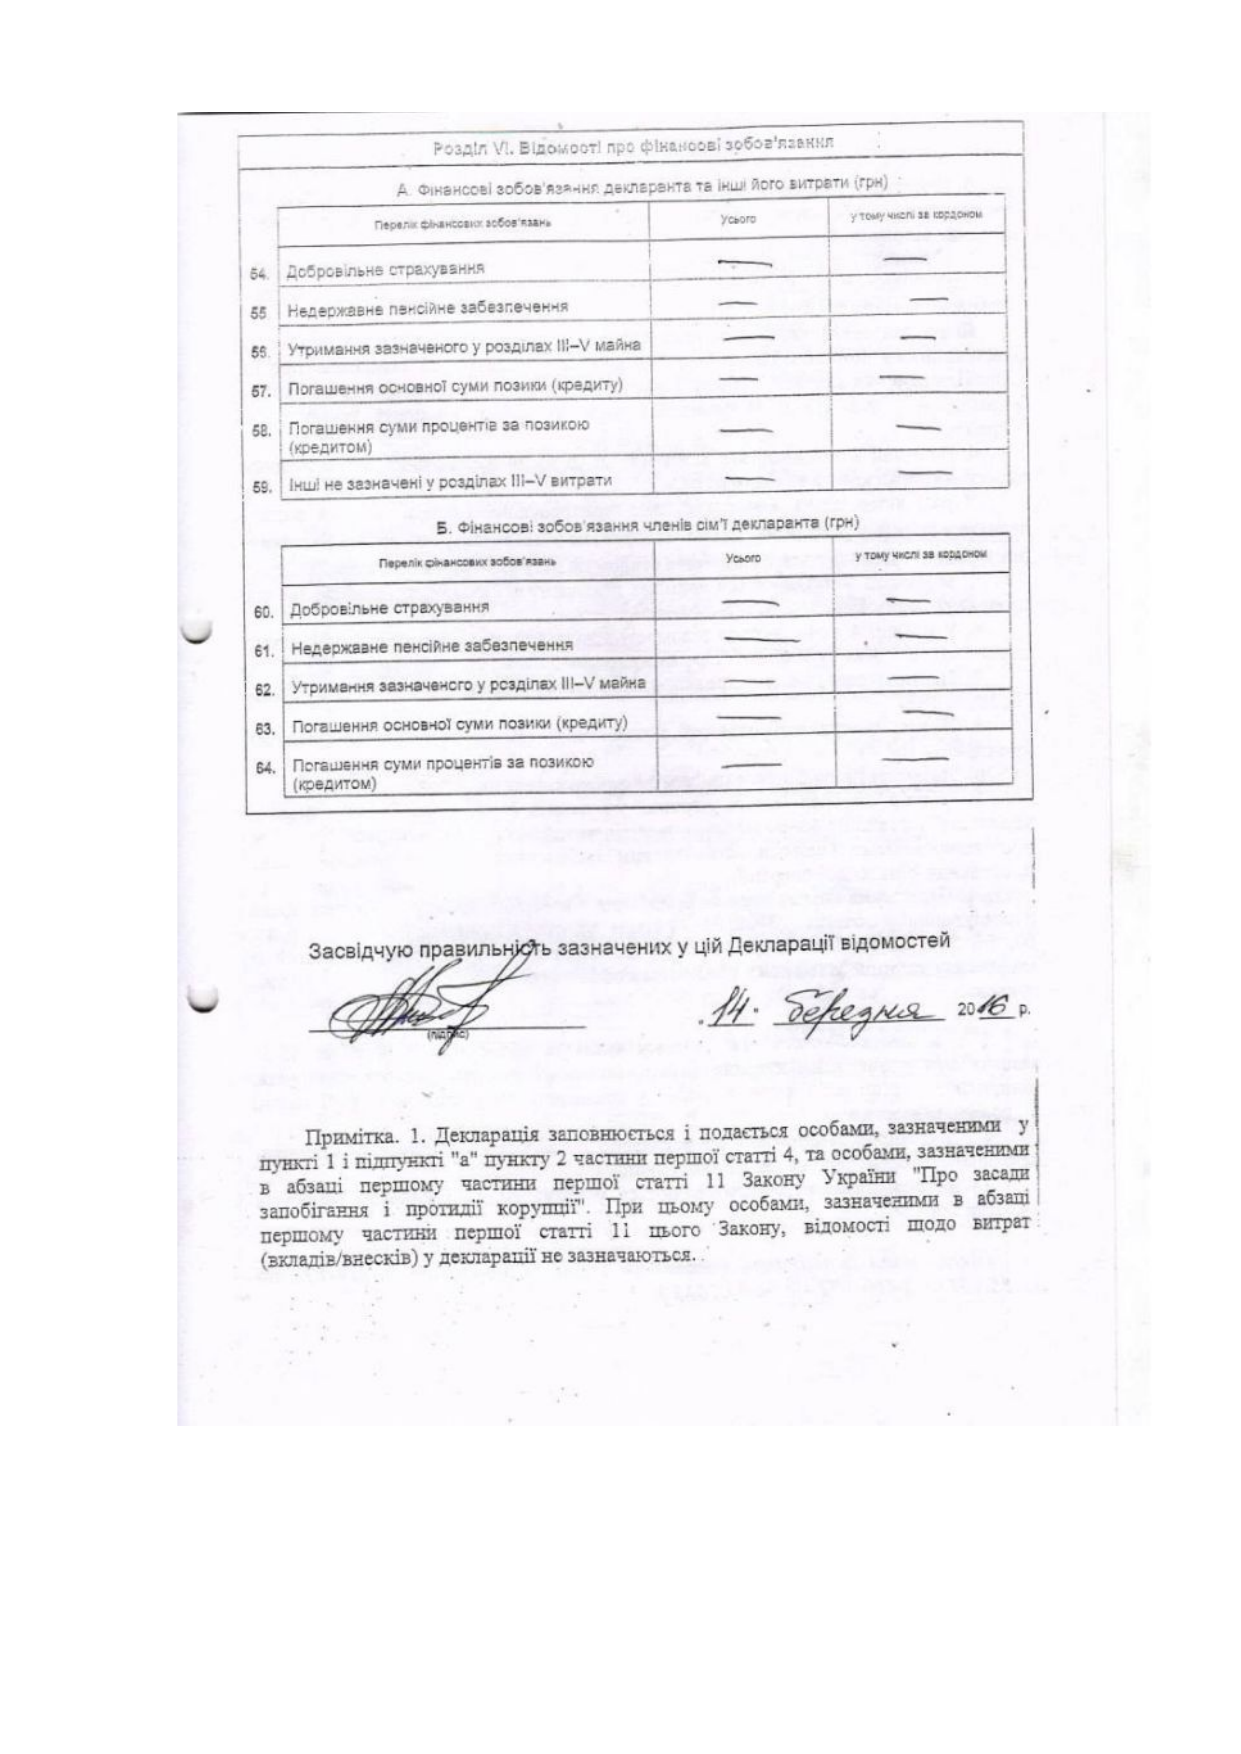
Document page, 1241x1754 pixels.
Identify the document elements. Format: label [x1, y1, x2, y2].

picture [177, 112, 1152, 1426]
